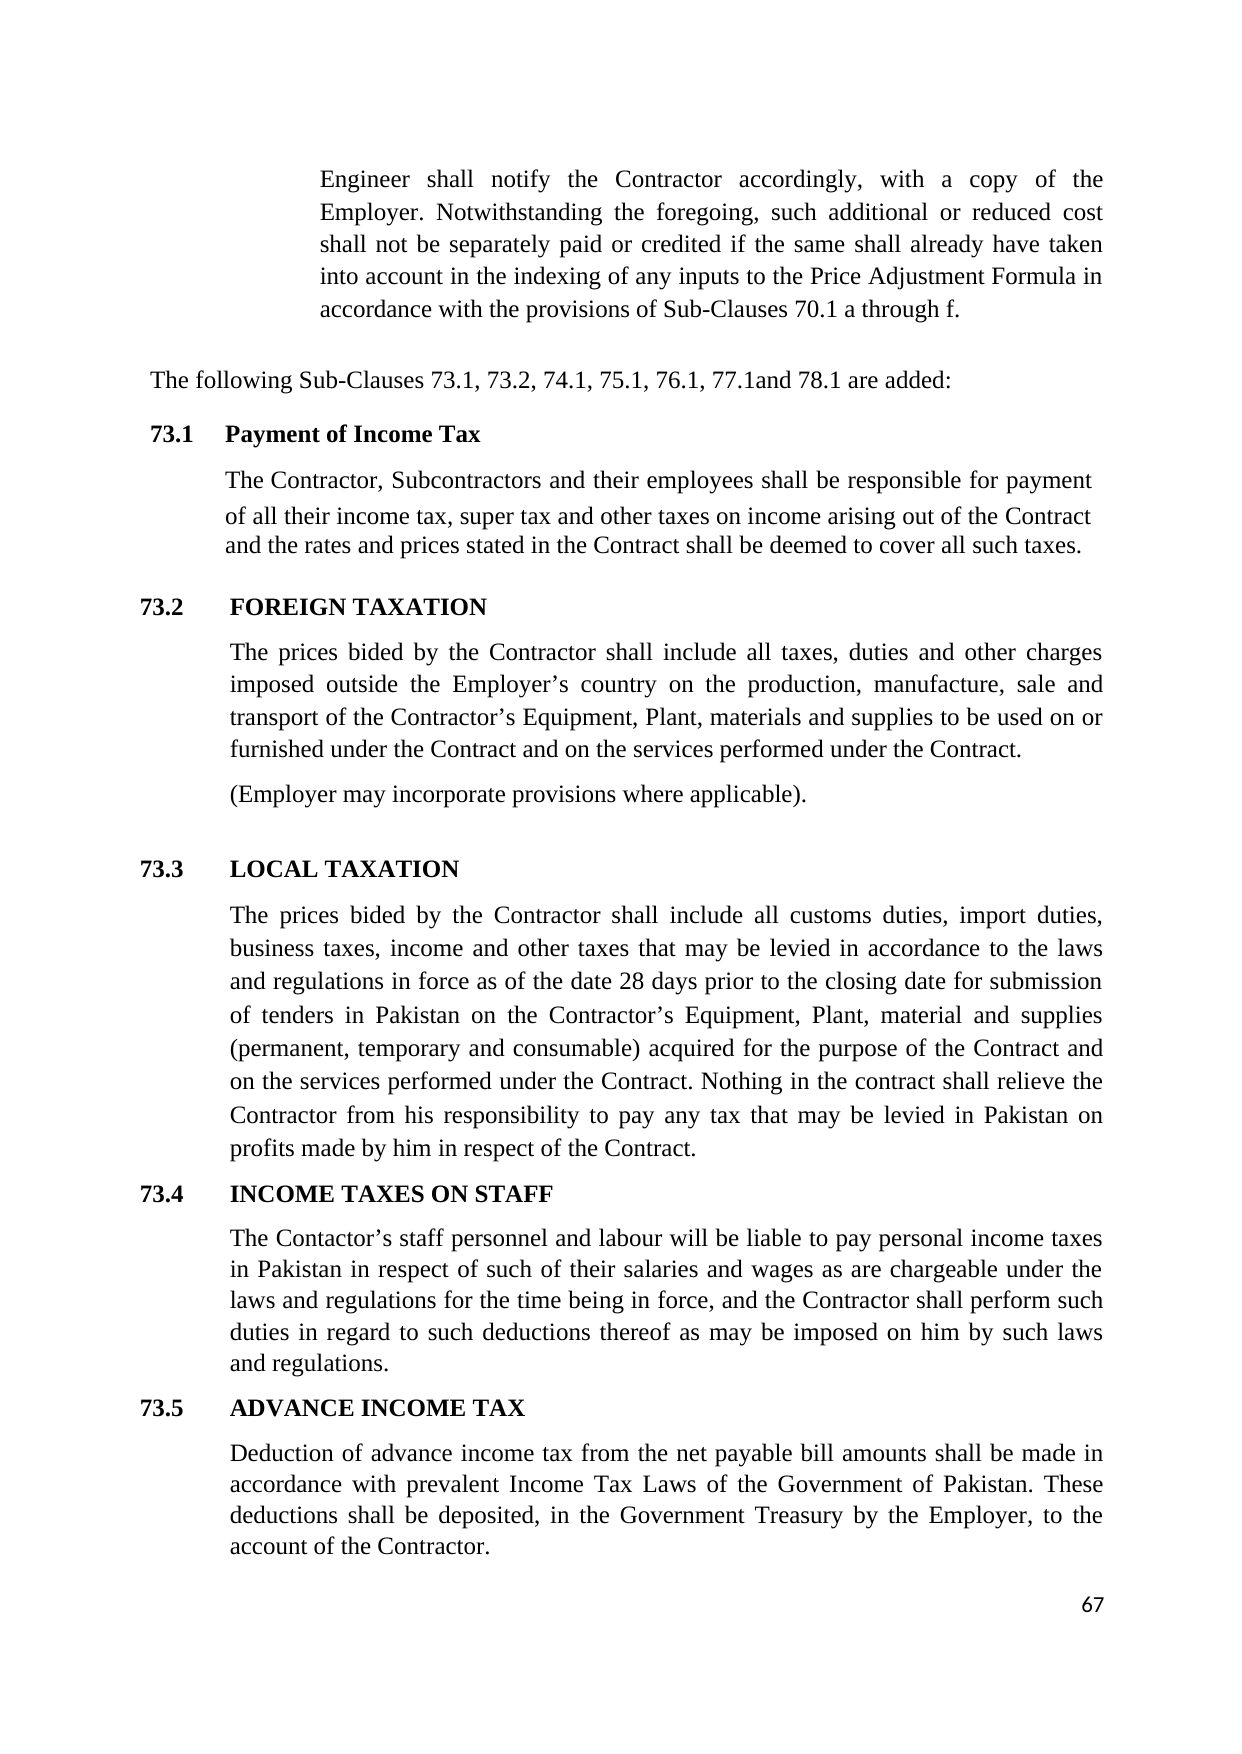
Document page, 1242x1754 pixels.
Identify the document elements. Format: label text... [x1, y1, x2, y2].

text Deduction of advance income tax from the net payable bill amounts shall be made in accordance with prevalent Income Tax Laws of the Government of Pakistan. These deductions shall be deposited, in the Government Treasury by the Employer, to the account of the Contractor. [139, 1436, 1104, 1561]
text (Employer may incorporate provisions where applicable). [139, 776, 1104, 809]
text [229, 162, 1104, 323]
text The following Sub-Clauses 73.1, 73.2, 74.1, 75.1, 76.1, 77.1and 78.1 are added: [150, 365, 1104, 394]
text of all their income tax, super tax and other taxes on income arising out of the Contract and the rates and prices stated in the Contract shall be deemed to cover all such taxes. [225, 501, 1091, 559]
text The prices bided by the Contractor shall include all taxes, duties and other charges imposed outside the Employer’s country on the production, manufacture, sale and transport of the Contractor’s Equipment, Plant, materials and supplies to be used on or furnished under the Contract and on the services performed under the Contract. [139, 635, 1104, 764]
text The Contactor’s staff personnel and labour will be liable to pay personal income taxes in Pakistan in respect of such of their salaries and wages as are chargeable under the laws and regulations for the time being in force, and the Contractor shall perform such duties in regard to such deductions thereof as may be imposed on him by such laws and regulations. [139, 1221, 1104, 1378]
text The Contractor, Subcontractors and their employees shall be responsible for payment [225, 466, 1104, 494]
text 73.2 foreign taxation [139, 590, 1104, 622]
text 73.5 Advance Income Tax [139, 1390, 1104, 1423]
text 73.4 Income Taxes on Staff [139, 1176, 1104, 1209]
text 73.1 Payment of Income Tax [150, 419, 1104, 448]
text 73.3 Local Taxation [139, 851, 1104, 884]
text The prices bided by the Contractor shall include all customs duties, import duties, business taxes, income and other taxes that may be levied in accordance to the laws and regulations in force as of the date 28 days prior to the closing date for submission of tenders in Pakistan on the Contractor’s Equipment, Plant, material and supplies (permanent, temporary and consumable) acquired for the purpose of the Contract and on the services performed under the Contract. Nothing in the contract shall relieve the Contractor from his responsibility to pay any tax that may be levied in Pakistan on profits made by him in respect of the Contract. [139, 896, 1104, 1163]
